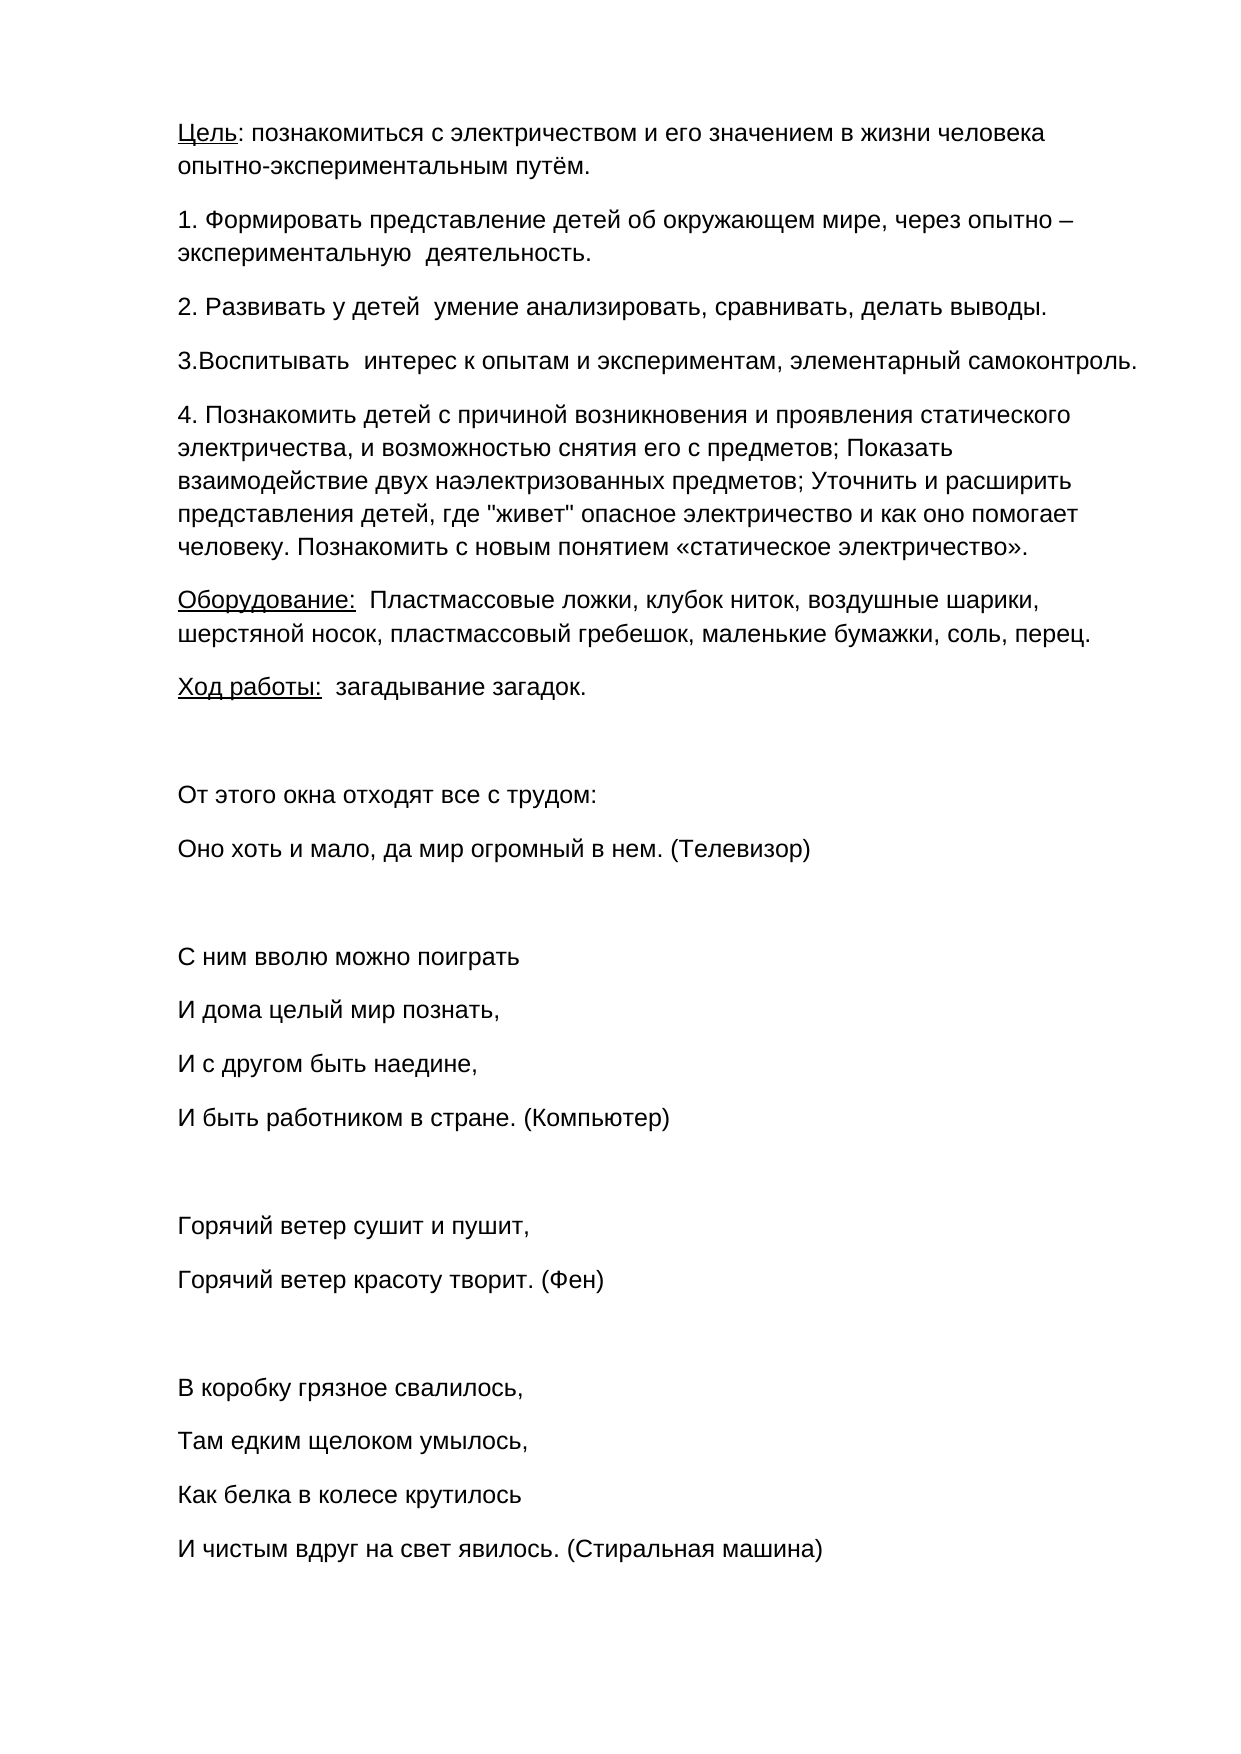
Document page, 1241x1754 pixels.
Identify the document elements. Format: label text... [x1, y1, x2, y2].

text Как белка в колесе крутилось [177, 1480, 1152, 1509]
text В коробку грязное свалилось, [177, 1372, 1152, 1401]
text И быть работником в стране. (Компьютер) [177, 1103, 1152, 1132]
text Горячий ветер сушит и пушит, [177, 1211, 1152, 1240]
text Горячий ветер красоту творит. (Фен) [177, 1265, 1152, 1293]
text 1. Формировать представление детей об окружающем мире, через опытно – экспериментальную деятельность. [177, 205, 1152, 267]
text С ним вволю можно поиграть [177, 942, 1152, 970]
text Оно хоть и мало, да мир огромный в нем. (Телевизор) [177, 834, 1152, 863]
text 4. Познакомить детей с причиной возникновения и проявления статического электричества, и возможностью снятия его с предметов; Показать взаимодействие двух наэлектризованных предметов; Уточнить и расширить представления детей, где "живет" опасное электричество и как оно помогает человеку. Познакомить с новым понятием «статическое электричество». [177, 399, 1152, 560]
text Цель: познакомиться с электричеством и его значением в жизни человека опытно-экспериментальным путём. [177, 118, 1152, 180]
text И дома целый мир познать, [177, 996, 1152, 1024]
text И с другом быть наедине, [177, 1049, 1152, 1078]
text Ход работы: загадывание загадок. [177, 672, 1152, 701]
text 3.Воспитывать интерес к опытам и экспериментам, элементарный самоконтроль. [177, 346, 1152, 374]
text 2. Развивать у детей умение анализировать, сравнивать, делать выводы. [177, 292, 1152, 321]
text Там едким щелоком умылось, [177, 1426, 1152, 1455]
text Оборудование: Пластмассовые ложки, клубок ниток, воздушные шарики, шерстяной носок, пластмассовый гребешок, маленькие бумажки, соль, перец. [177, 586, 1152, 647]
text От этого окна отходят все с трудом: [177, 780, 1152, 809]
text И чистым вдруг на свет явилось. (Стиральная машина) [177, 1534, 1152, 1563]
